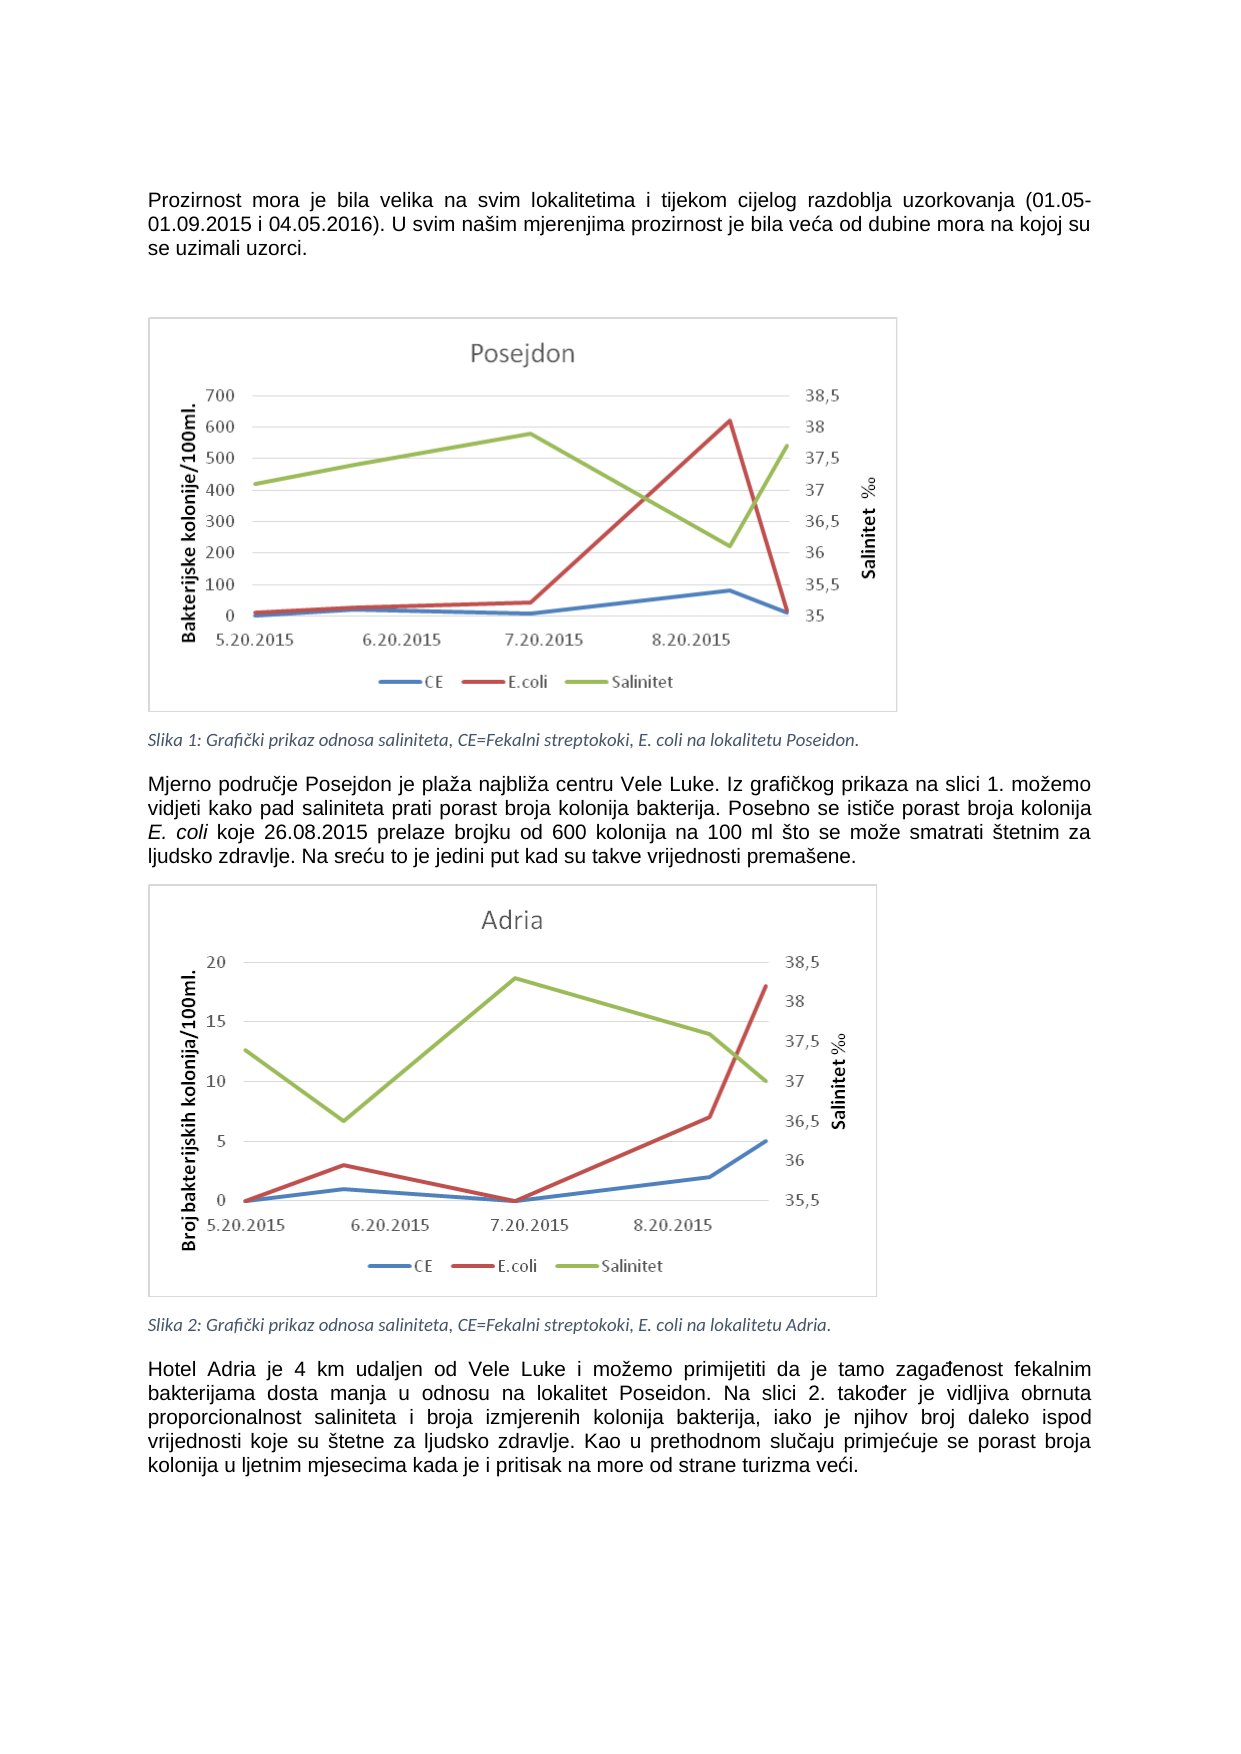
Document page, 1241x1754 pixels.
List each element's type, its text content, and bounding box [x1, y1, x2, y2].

text Mjerno područje Posejdon je plaža najbliža centru Vele Luke. Iz grafičkog prikaza na slici 1. možemo vidjeti kako pad saliniteta prati porast broja kolonija bakterija. Posebno se ističe porast broja kolonija E. coli koje 26.08.2015 prelaze brojku od 600 kolonija na 100 ml što se može smatrati štetnim za ljudsko zdravlje. Na sreću to je jedini put kad su takve vrijednosti premašene. [148, 772, 1093, 867]
text Prozirnost mora je bila velika na svim lokalitetima i tijekom cijelog razdoblja uzorkovanja (01.05-01.09.2015 i 04.05.2016). U svim našim mjerenjima prozirnost je bila veća od dubine mora na kojoj su se uzimali uzorci. [148, 188, 1093, 260]
picture [147, 884, 878, 1297]
picture [147, 317, 898, 712]
text Hotel Adria je 4 km udaljen od Vele Luke i možemo primijetiti da je tamo zagađenost fekalnim bakterijama dosta manja u odnosu na lokalitet Poseidon. Na slici 2. također je vidljiva obrnuta proporcionalnost saliniteta i broja izmjerenih kolonija bakterija, iako je njihov broj daleko ispod vrijednosti koje su štetne za ljudsko zdravlje. Kao u prethodnom slučaju primjećuje se porast broja kolonija u ljetnim mjesecima kada je i pritisak na more od strane turizma veći. [148, 1357, 1093, 1477]
